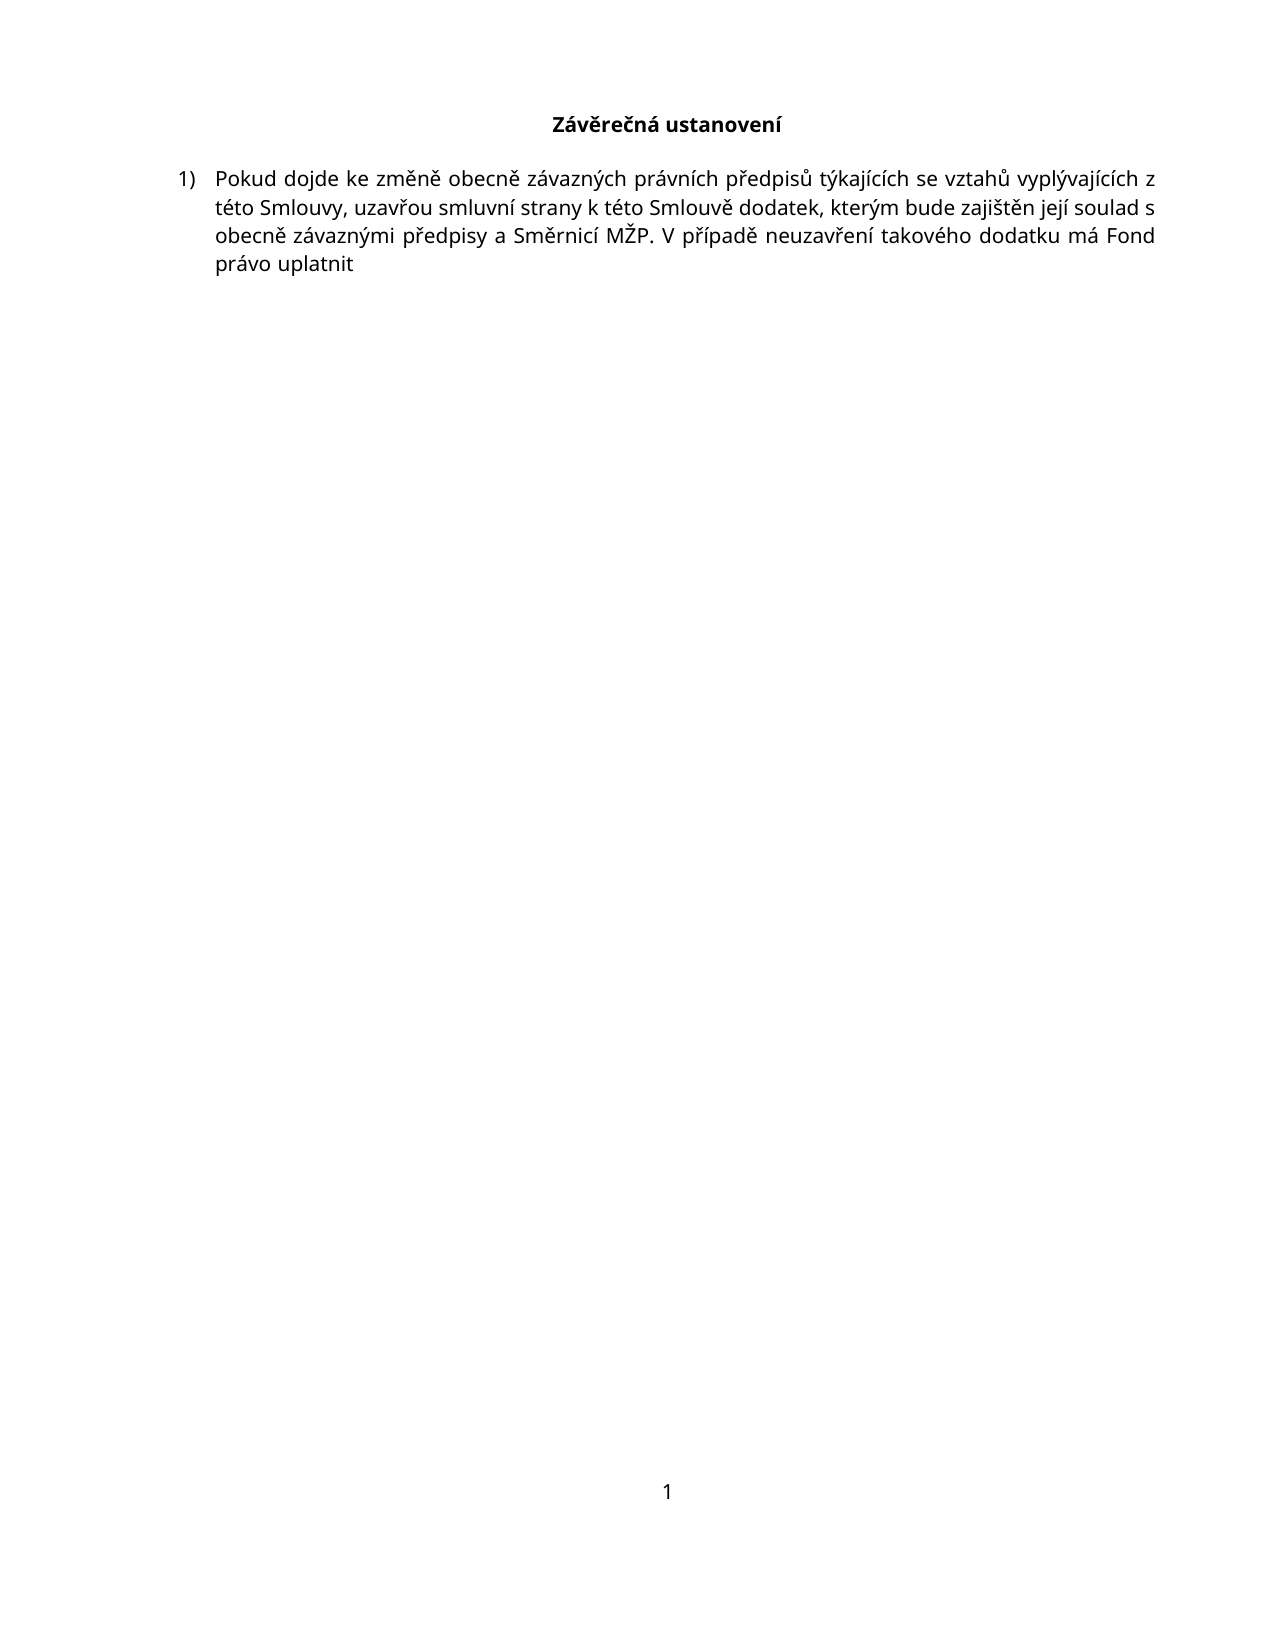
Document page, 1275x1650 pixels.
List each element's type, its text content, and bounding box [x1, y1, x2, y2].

text Závěrečná ustanovení [271, 110, 1063, 139]
list Pokud dojde ke změně obecně závazných právních předpisů týkajících se vztahů vyplývajících z této Smlouvy, uzavřou smluvní strany k této Smlouvě dodatek, kterým bude zajištěn její soulad s obecně závaznými předpisy a Směrnicí MŽP. V případě neuzavření takového dodatku má Fond právo uplatnit [177, 164, 1156, 278]
